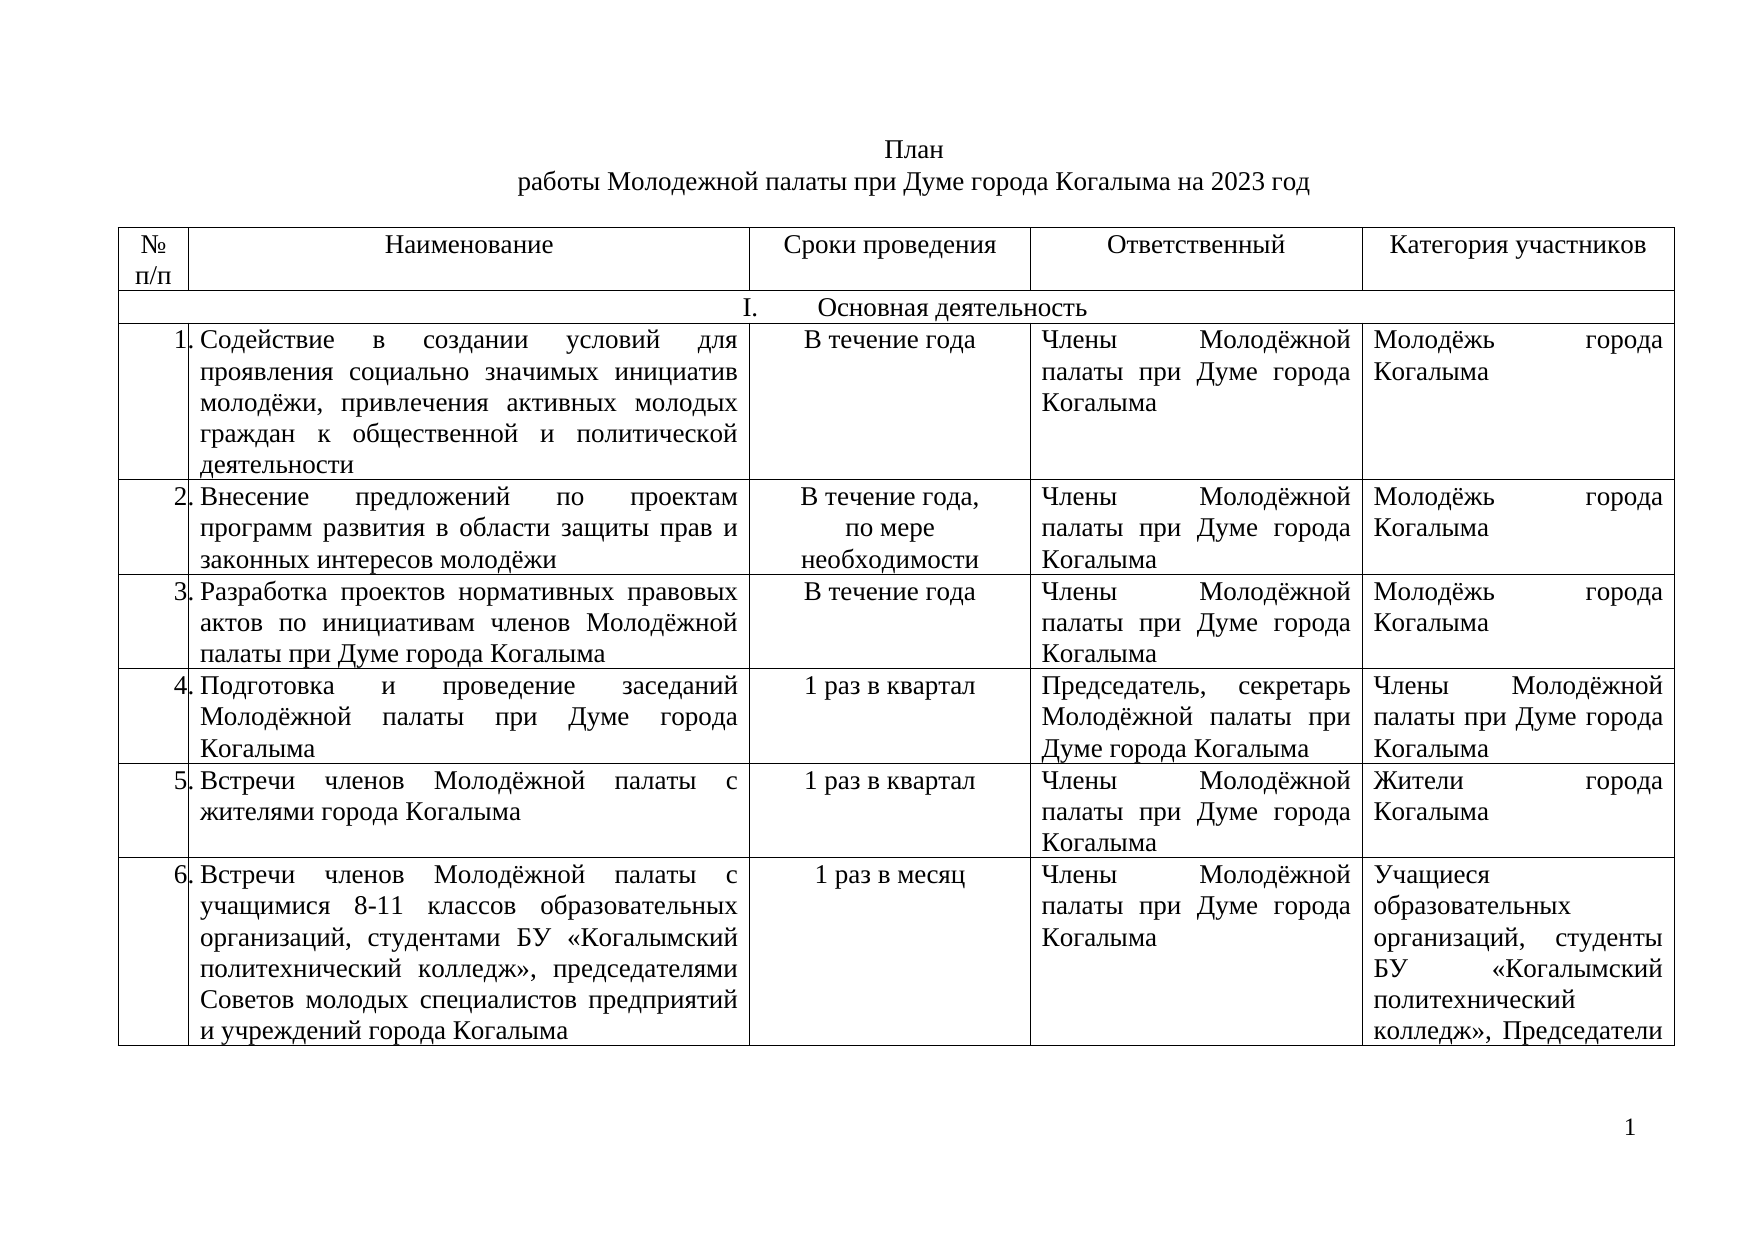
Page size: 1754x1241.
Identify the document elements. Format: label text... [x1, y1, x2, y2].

table_cell Молодёжь города Когалыма [1363, 575, 1674, 668]
table_cell Председатель, секретарь Молодёжной палаты при Думе города Когалыма [1031, 669, 1362, 763]
table_cell Жители города Когалыма [1363, 764, 1674, 857]
table_cell [119, 764, 188, 857]
table_cell 1 раз в квартал [750, 764, 1030, 857]
table_cell Члены Молодёжной палаты при Думе города Когалыма [1363, 669, 1674, 763]
table_cell Члены Молодёжной палаты при Думе города Когалыма [1031, 324, 1362, 479]
table_cell В течение года, по мере необходимости [750, 480, 1030, 574]
table_header Наименование [189, 228, 749, 290]
table_cell [119, 480, 188, 574]
table_cell [119, 858, 188, 1045]
table_cell Внесение предложений по проектам программ развития в области защиты прав и законных интересов молодёжи [189, 480, 749, 574]
table_cell Члены Молодёжной палаты при Думе города Когалыма [1031, 764, 1362, 857]
table_cell Молодёжь города Когалыма [1363, 480, 1674, 574]
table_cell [189, 858, 749, 1045]
table_cell Члены Молодёжной палаты при Думе города Когалыма [1031, 575, 1362, 668]
table_cell 1 раз в месяц [750, 858, 1030, 1045]
table_cell [119, 669, 188, 763]
table_cell [119, 324, 188, 479]
table_header Сроки проведения [750, 228, 1030, 290]
text работы Молодежной палаты при Думе города Когалыма на 2023 год [118, 165, 1636, 196]
table_header Категория участников [1363, 228, 1674, 290]
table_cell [1363, 858, 1674, 1045]
table_cell В течение года [750, 324, 1030, 479]
table_cell Основная деятельность [119, 291, 1674, 323]
table_cell Подготовка и проведение заседаний Молодёжной палаты при Думе города Когалыма [189, 669, 749, 763]
table_cell 1 раз в квартал [750, 669, 1030, 763]
text План [118, 134, 1636, 165]
table_cell Разработка проектов нормативных правовых актов по инициативам членов Молодёжной палаты при Думе города Когалыма [189, 575, 749, 668]
table_header Ответственный [1031, 228, 1362, 290]
table_header № п/п [119, 228, 188, 290]
table_cell Члены Молодёжной палаты при Думе города Когалыма [1031, 480, 1362, 574]
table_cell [1031, 858, 1362, 1045]
table_cell Молодёжь города Когалыма [1363, 324, 1674, 479]
table_cell [119, 575, 188, 668]
table_cell Содействие в создании условий для проявления социально значимых инициатив молодёжи, привлечения активных молодых граждан к общественной и политической деятельности [189, 324, 749, 479]
table_cell В течение года [750, 575, 1030, 668]
table_cell Встречи членов Молодёжной палаты с жителями города Когалыма [189, 764, 749, 857]
